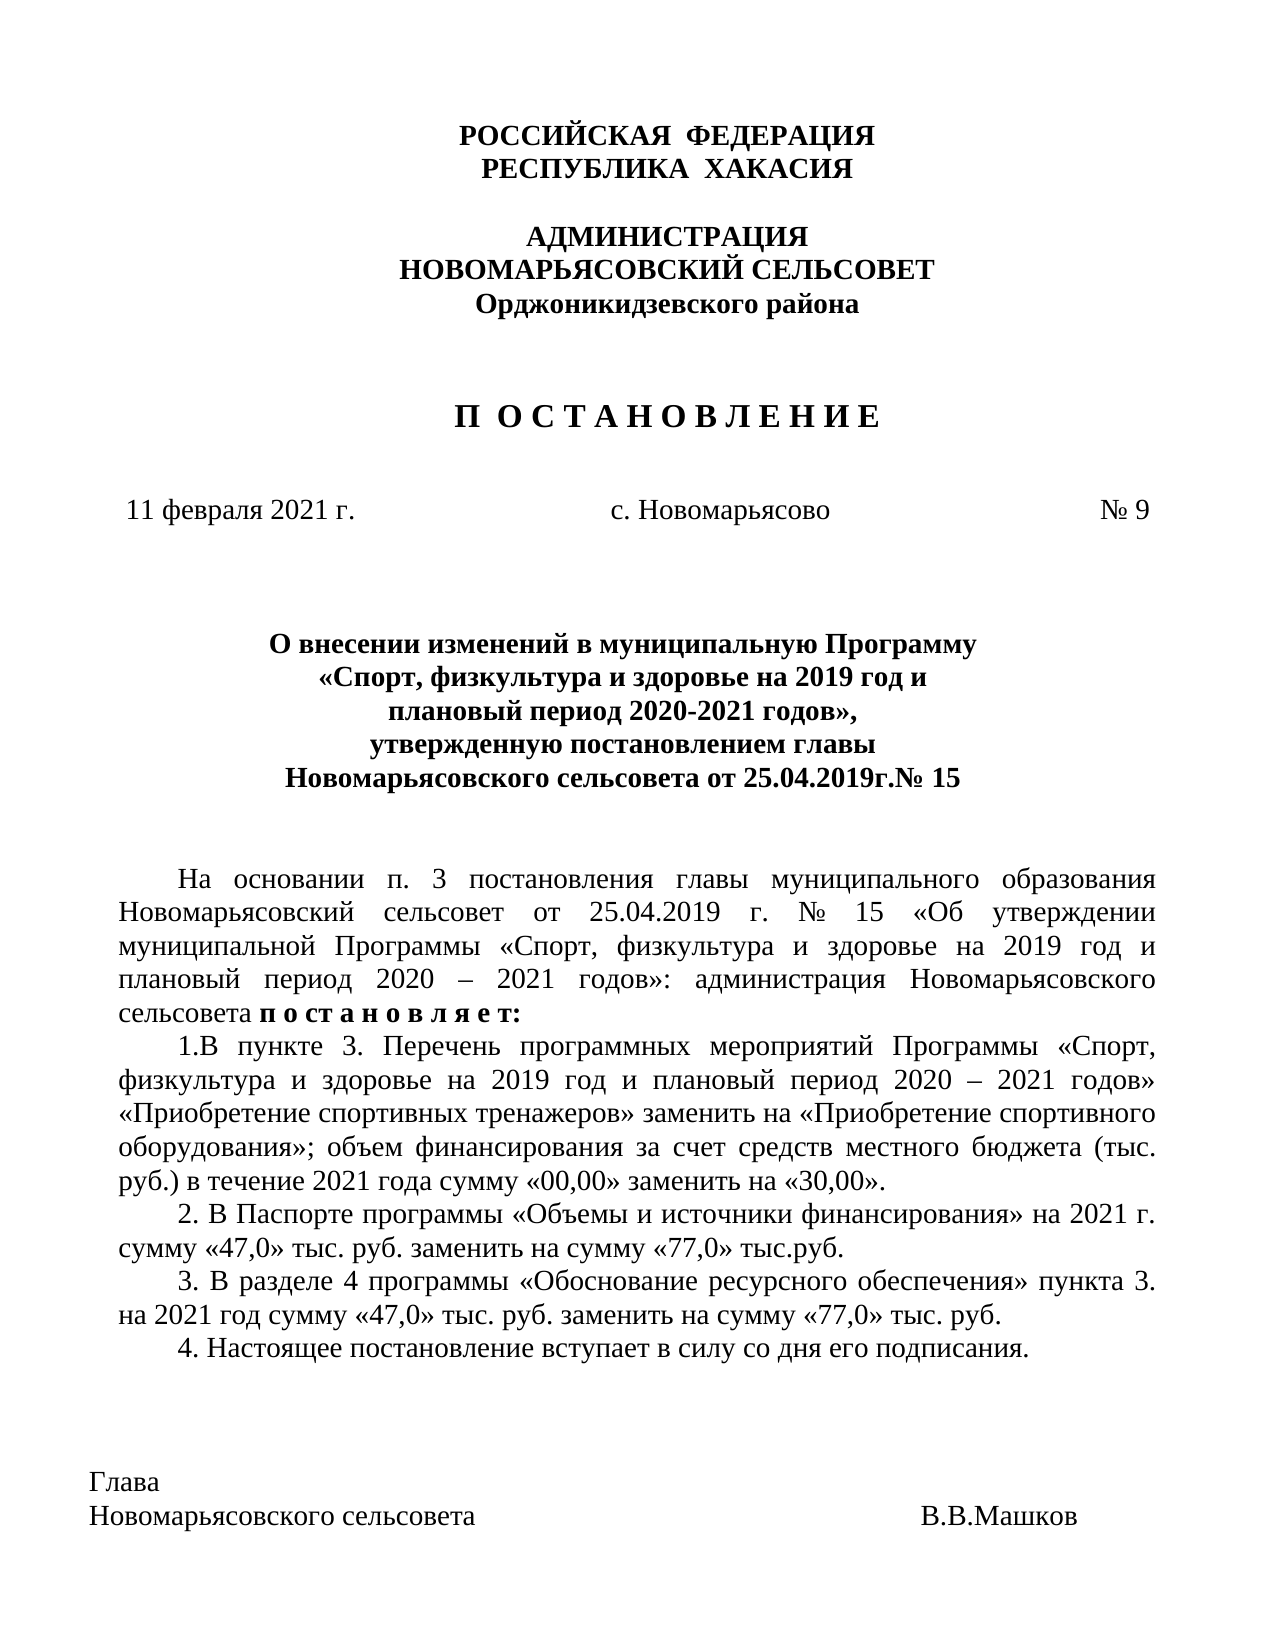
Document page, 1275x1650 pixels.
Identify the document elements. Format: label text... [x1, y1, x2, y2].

text 11 февраля 2021 г. с. Новомарьясово № 9 [118, 492, 1157, 525]
text На основании п. 3 постановления главы муниципального образования Новомарьясовский сельсовет от 25.04.2019 г. № 15 «Об утверждении муниципальной Программы «Спорт, физкультура и здоровье на 2019 год и плановый период 2020 – 2021 годов»: администрация Новомарьясовского сельсовета п о ст а н о в л я е т: [118, 861, 1157, 1028]
text Новомарьясовского сельсовета В.В.Машков [88, 1498, 1157, 1532]
text НОВОМАРЬЯСОВСКИЙ СЕЛЬСОВЕТ [177, 252, 1157, 286]
text 3. В разделе 4 программы «Обоснование ресурсного обеспечения» пункта 3. на 2021 год сумму «47,0» тыс. руб. заменить на сумму «77,0» тыс. руб. [118, 1263, 1157, 1330]
text АДМИНИСТРАЦИЯ [177, 219, 1157, 252]
text О внесении изменений в муниципальную Программу [88, 626, 1157, 659]
text утвержденную постановлением главы [88, 727, 1157, 760]
text П О С Т А Н О В Л Е Н И Е [177, 396, 1157, 434]
text Орджоникидзевского района [177, 286, 1157, 319]
text 2. В Паспорте программы «Объемы и источники финансирования» на 2021 г. сумму «47,0» тыс. руб. заменить на сумму «77,0» тыс.руб. [118, 1196, 1157, 1263]
text 1.В пункте 3. Перечень программных мероприятий Программы «Спорт, физкультура и здоровье на 2019 год и плановый период 2020 – 2021 годов» «Приобретение спортивных тренажеров» заменить на «Приобретение спортивного оборудования»; объем финансирования за счет средств местного бюджета (тыс. руб.) в течение 2021 года сумму «00,00» заменить на «30,00». [118, 1028, 1157, 1196]
text РОССИЙСКАЯ ФЕДЕРАЦИЯ [177, 118, 1157, 152]
text РЕСПУБЛИКА ХАКАСИЯ [177, 152, 1157, 185]
text Новомарьясовского сельсовета от 25.04.2019г.№ 15 [88, 760, 1157, 794]
text 4. Настоящее постановление вступает в силу со дня его подписания. [118, 1330, 1157, 1364]
text «Спорт, физкультура и здоровье на 2019 год и [88, 659, 1157, 693]
text Глава [88, 1464, 1157, 1498]
text плановый период 2020-2021 годов», [88, 693, 1157, 727]
